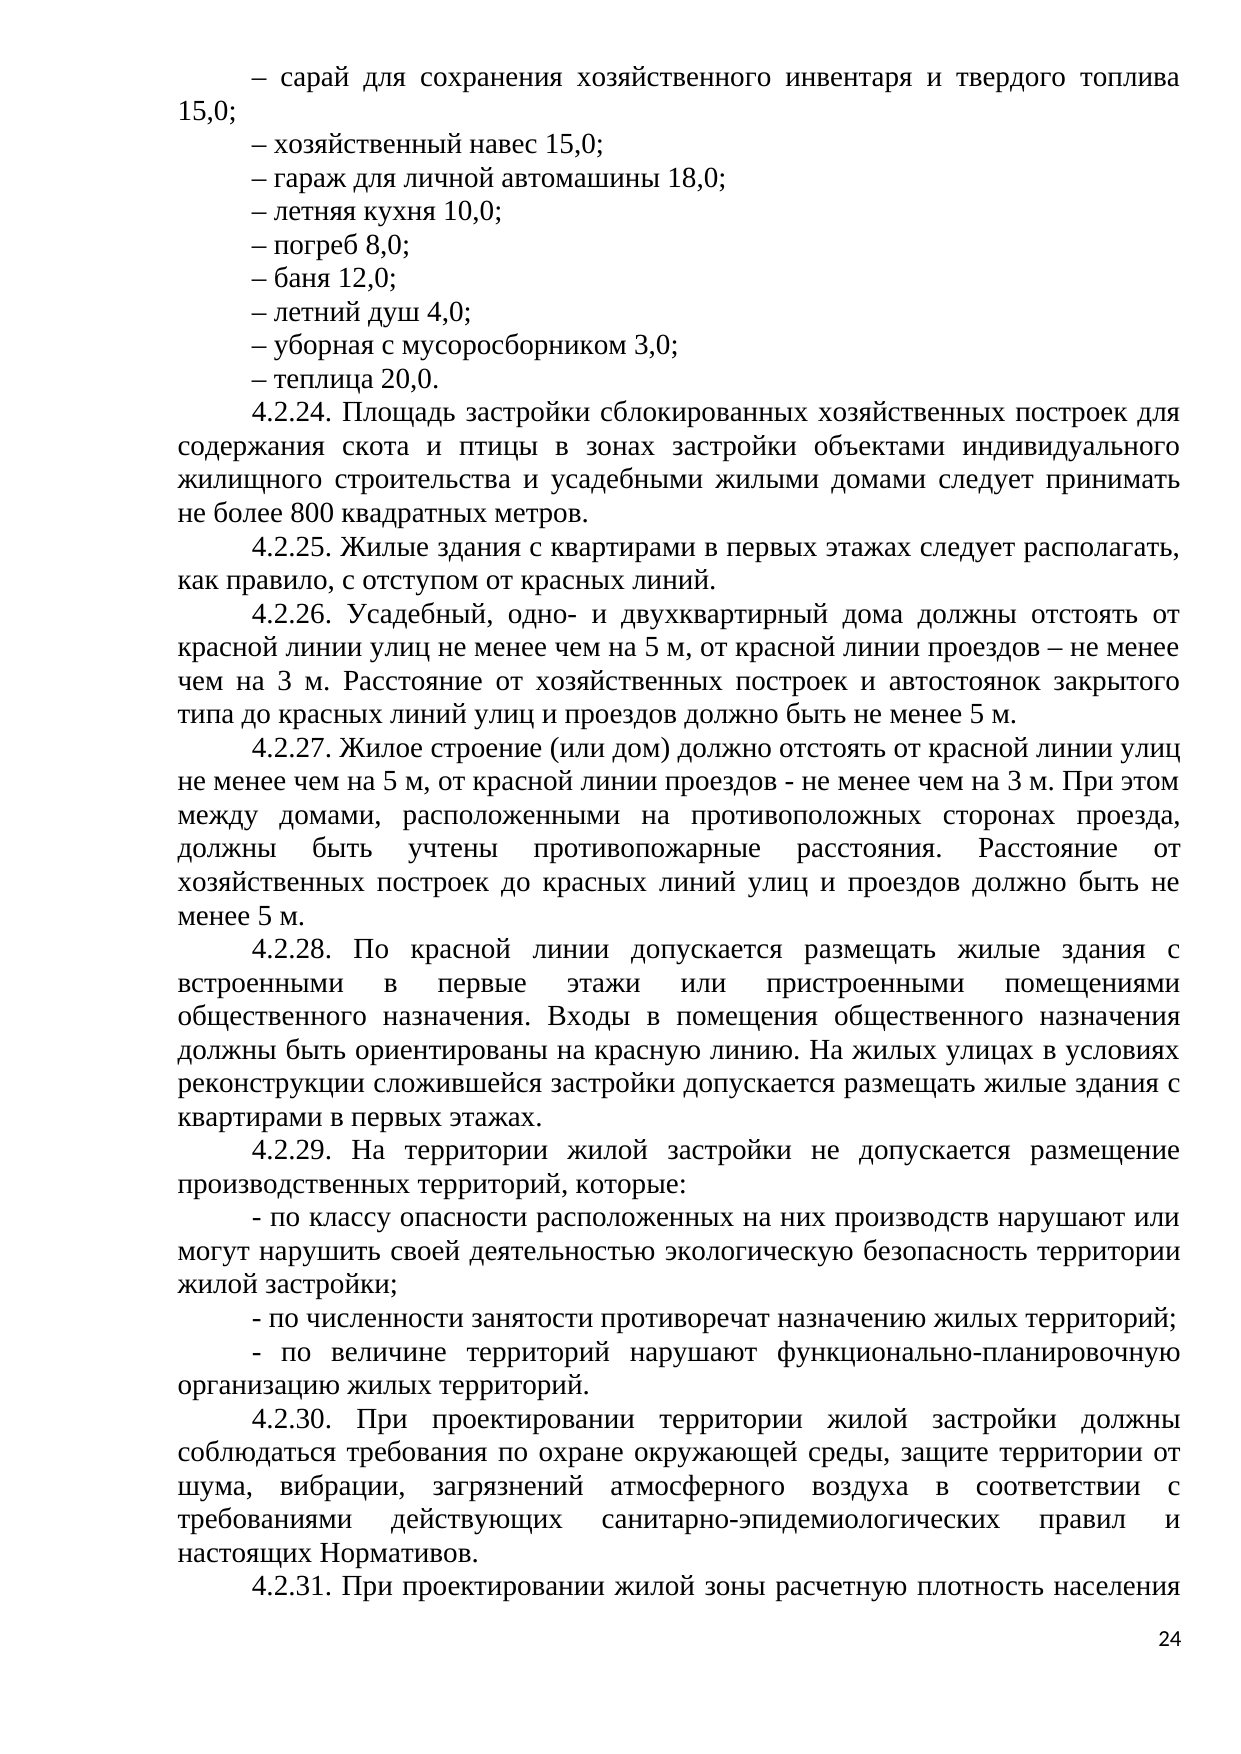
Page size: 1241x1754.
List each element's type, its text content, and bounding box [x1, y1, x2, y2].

text – сарай для сохранения хозяйственного инвентаря и твердого топлива 15,0; [177, 59, 1181, 126]
text 4.2.30. При проектировании территории жилой застройки должны соблюдаться требования по охране окружающей среды, защите территории от шума, вибрации, загрязнений атмосферного воздуха в соответствии с требованиями действующих санитарно-эпидемиологических правил и настоящих Нормативов. [177, 1401, 1181, 1568]
text 4.2.27. Жилое строение (или дом) должно отстоять от красной линии улиц не менее чем на 5 м, от красной линии проездов - не менее чем на 3 м. При этом между домами, расположенными на противоположных сторонах проезда, должны быть учтены противопожарные расстояния. Расстояние от хозяйственных построек до красных линий улиц и проездов должно быть не менее 5 м. [177, 730, 1181, 931]
text - по величине территорий нарушают функционально-планировочную организацию жилых территорий. [177, 1334, 1181, 1401]
text – погреб 8,0; [177, 227, 1181, 260]
text 4.2.28. По красной линии допускается размещать жилые здания с встроенными в первые этажи или пристроенными помещениями общественного назначения. Входы в помещения общественного назначения должны быть ориентированы на красную линию. На жилых улицах в условиях реконструкции сложившейся застройки допускается размещать жилые здания с квартирами в первых этажах. [177, 931, 1181, 1132]
text – летняя кухня 10,0; [177, 193, 1181, 227]
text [177, 1568, 1181, 1602]
text 4.2.29. На территории жилой застройки не допускается размещение производственных территорий, которые: [177, 1132, 1181, 1199]
text 4.2.24. Площадь застройки сблокированных хозяйственных построек для содержания скота и птицы в зонах застройки объектами индивидуального жилищного строительства и усадебными жилыми домами следует принимать не более 800 квадратных метров. [177, 394, 1181, 529]
text – летний душ 4,0; [177, 294, 1181, 327]
text - по численности занятости противоречат назначению жилых территорий; [177, 1300, 1181, 1334]
text – гараж для личной автомашины 18,0; [177, 160, 1181, 193]
text – уборная с мусоросборником 3,0; [177, 327, 1181, 361]
text 4.2.26. Усадебный, одно- и двухквартирный дома должны отстоять от красной линии улиц не менее чем на 5 м, от красной линии проездов – не менее чем на 3 м. Расстояние от хозяйственных построек и автостоянок закрытого типа до красных линий улиц и проездов должно быть не менее 5 м. [177, 596, 1181, 730]
text - по классу опасности расположенных на них производств нарушают или могут нарушить своей деятельностью экологическую безопасность территории жилой застройки; [177, 1199, 1181, 1300]
text 4.2.25. Жилые здания с квартирами в первых этажах следует располагать, как правило, с отступом от красных линий. [177, 529, 1181, 596]
text – хозяйственный навес 15,0; [177, 126, 1181, 160]
text – баня 12,0; [177, 260, 1181, 294]
text – теплица 20,0. [177, 361, 1181, 394]
